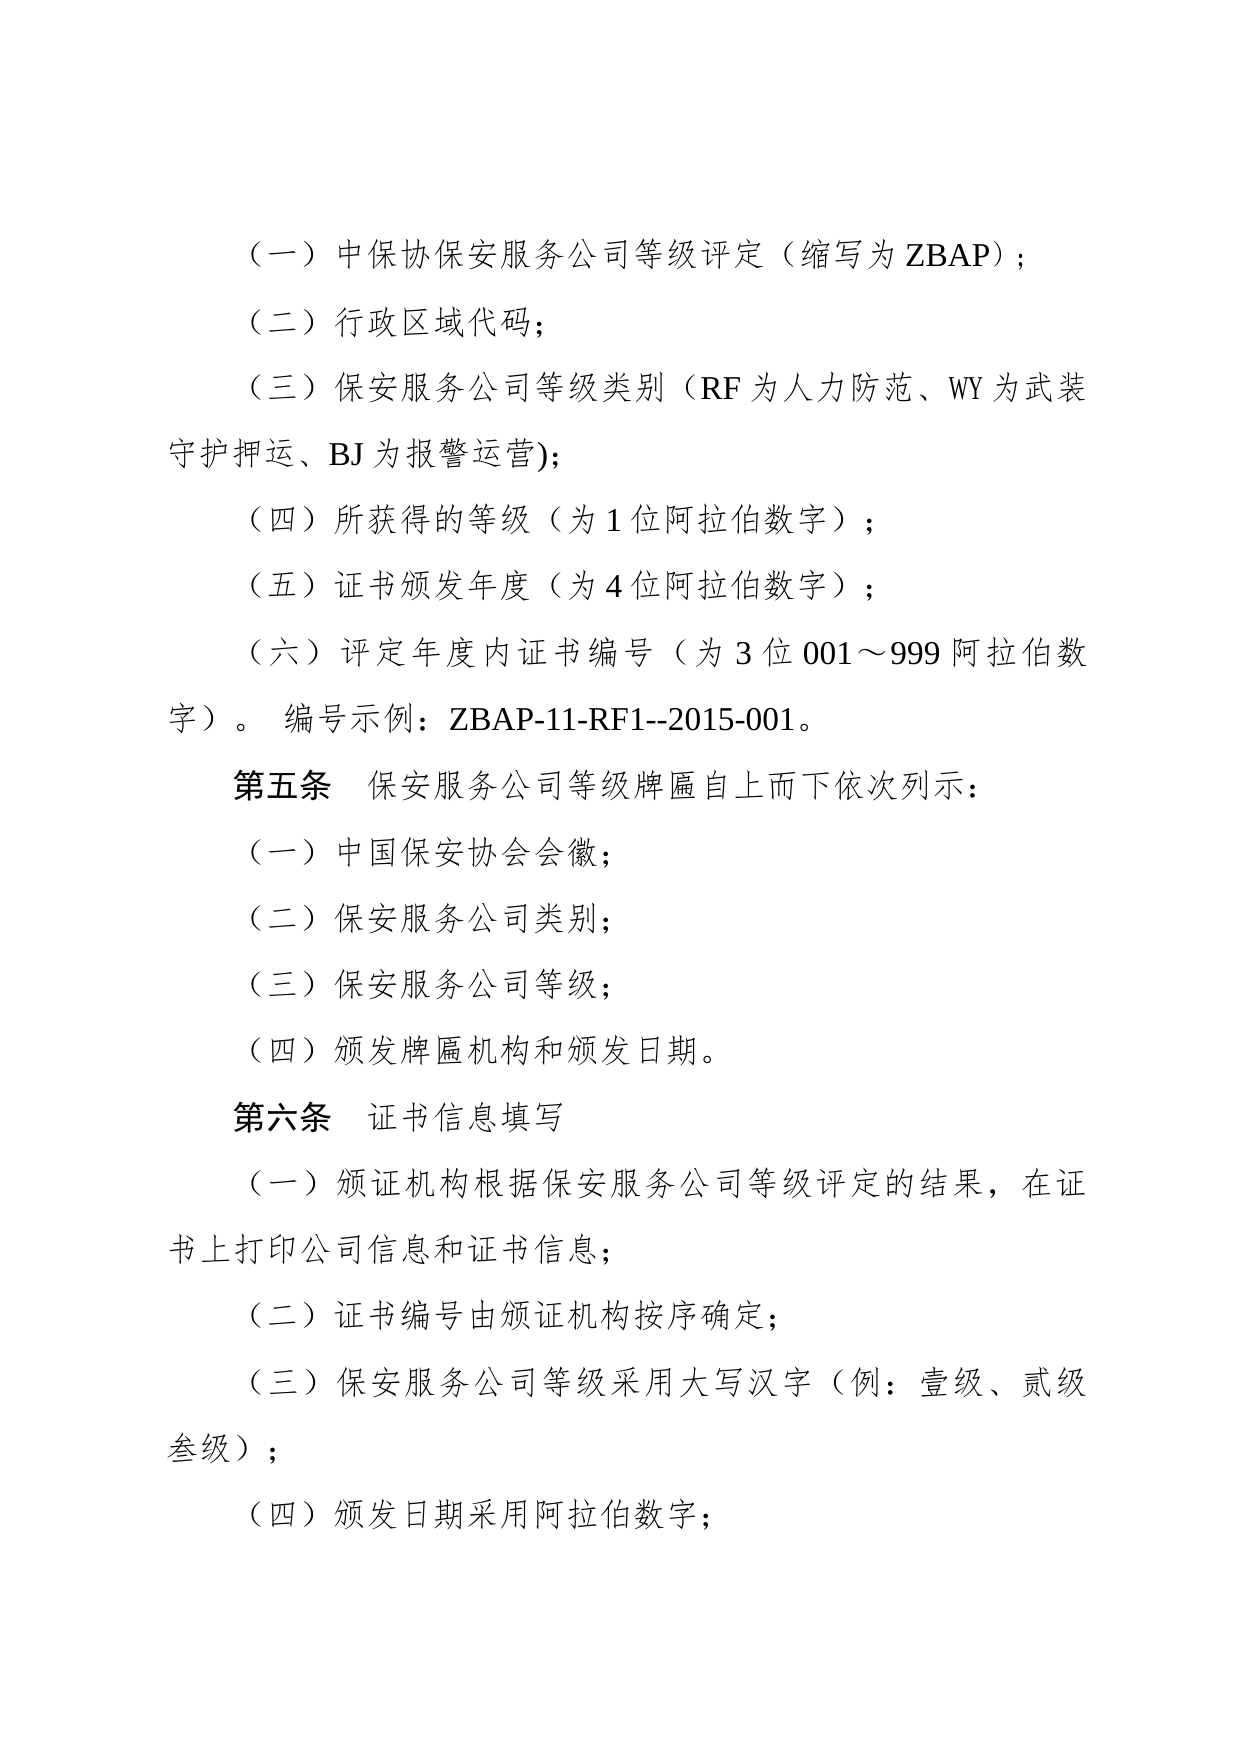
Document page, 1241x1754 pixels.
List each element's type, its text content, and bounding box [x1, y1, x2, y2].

text 第五条 保安服务公司等级牌匾自上而下依次列示： [165, 750, 1089, 817]
text （三）保安服务公司等级采用大写汉字（例：壹级、贰级、叁级）； [165, 1347, 1089, 1479]
text （一）中保协保安服务公司等级评定（缩写为ZBAP）； [165, 220, 1089, 287]
text （四）颁发牌匾机构和颁发日期。 [165, 1015, 1089, 1082]
text （五）证书颁发年度（为4位阿拉伯数字）； [165, 552, 1089, 618]
text （四）所获得的等级（为1位阿拉伯数字）； [165, 485, 1089, 552]
text （二）行政区域代码； [165, 287, 1089, 353]
text （三）保安服务公司等级； [165, 949, 1089, 1015]
text （六）评定年度内证书编号（为3位001～999阿拉伯数字）。 编号示例：ZBAP-11-RF1--2015-001。 [165, 618, 1089, 750]
text （二）保安服务公司类别； [165, 883, 1089, 949]
text （二）证书编号由颁证机构按序确定； [165, 1280, 1089, 1347]
text （一）颁证机构根据保安服务公司等级评定的结果，在证书上打印公司信息和证书信息； [165, 1148, 1089, 1280]
text （四）颁发日期采用阿拉伯数字； [165, 1479, 1089, 1545]
text 第六条 证书信息填写 [165, 1082, 1089, 1148]
text （三）保安服务公司等级类别（RF为人力防范、WY为武装守护押运、BJ为报警运营)； [165, 353, 1089, 485]
text （一）中国保安协会会徽； [165, 817, 1089, 883]
